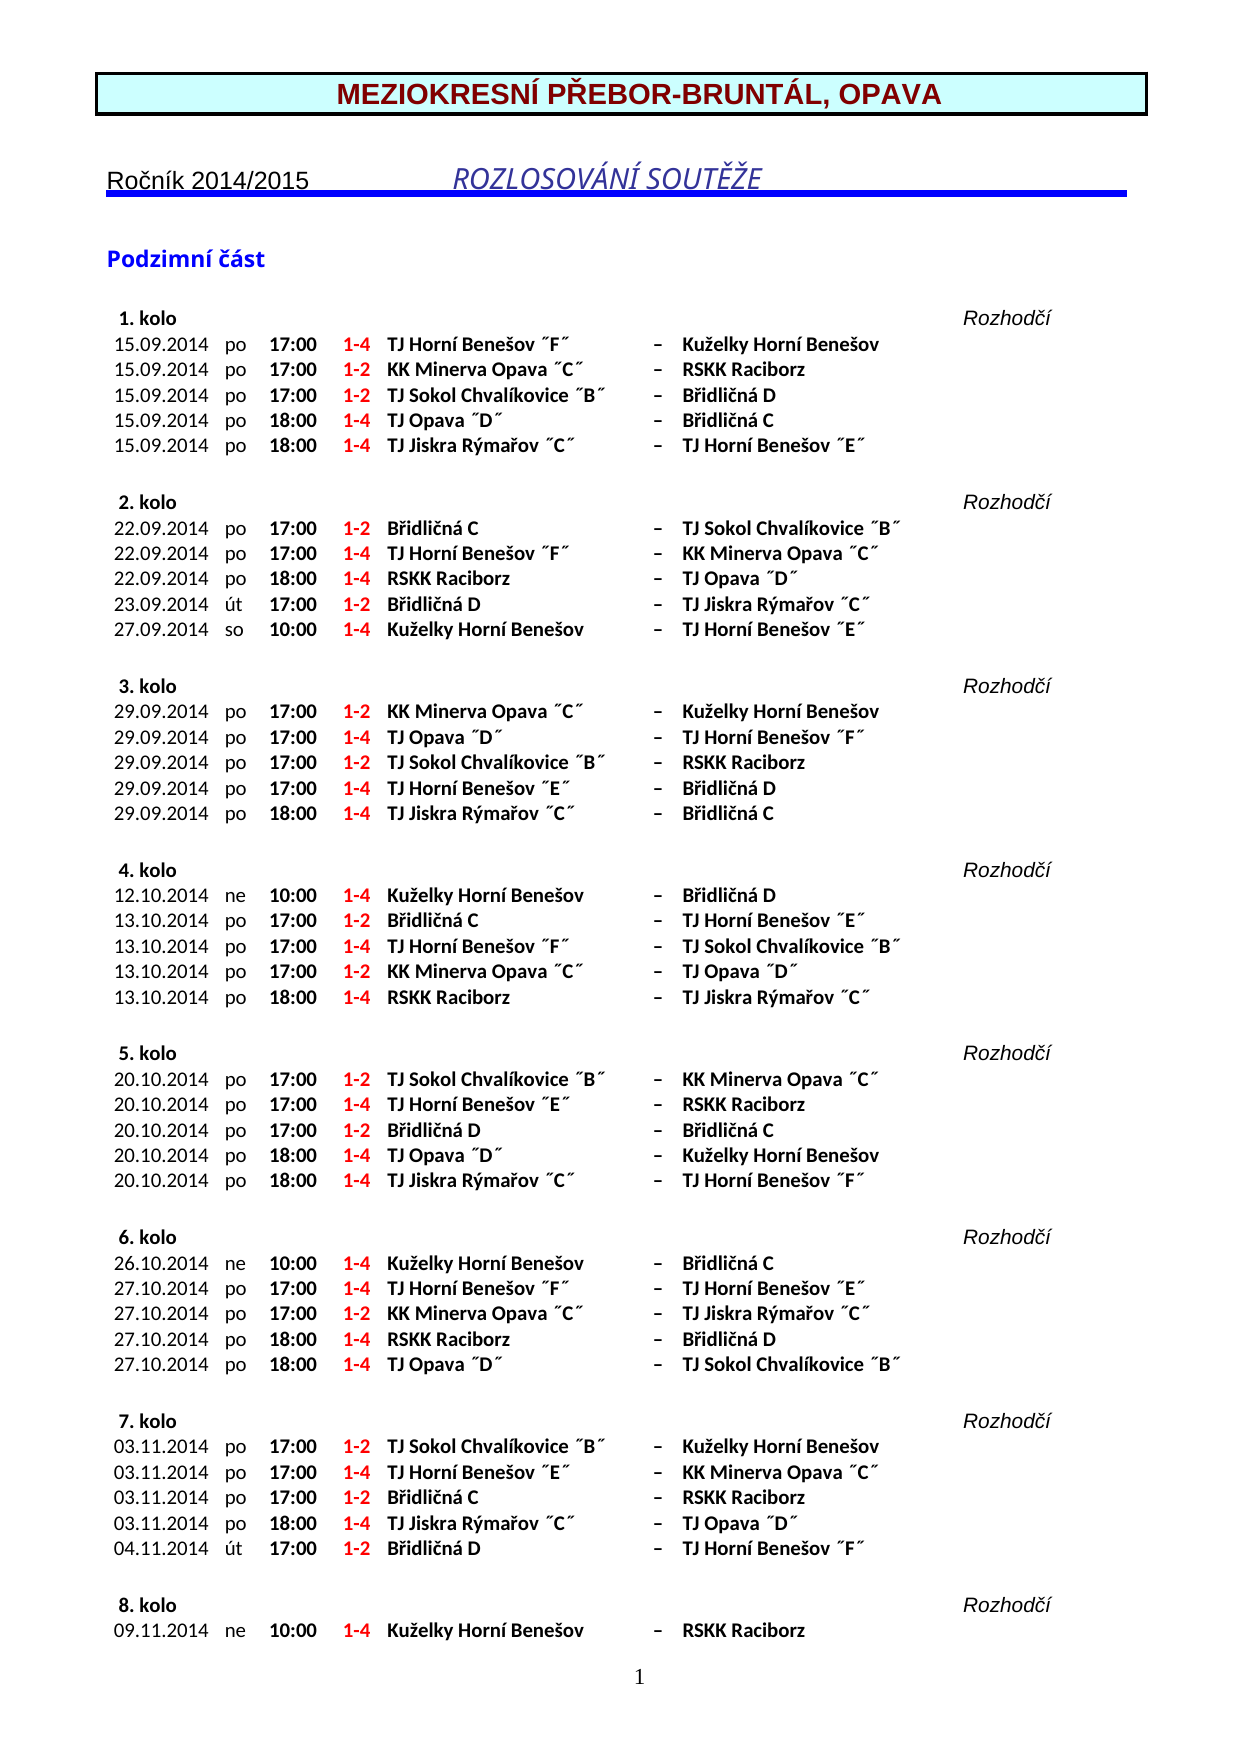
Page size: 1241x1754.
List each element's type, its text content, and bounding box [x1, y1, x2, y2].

text 6. kolo Rozhodčí [114, 1193, 1137, 1250]
text 1. kolo Rozhodčí [114, 274, 1137, 331]
text Podzimní část [106, 243, 1137, 274]
text 15.09.2014 po 17:00 1-2 TJ Sokol Chvalíkovice ˝B˝ – Břidličná D [114, 382, 1137, 407]
text 4. kolo Rozhodčí [114, 826, 1137, 882]
text 7. kolo Rozhodčí [114, 1377, 1137, 1433]
text 03.11.2014 po 17:00 1-4 TJ Horní Benešov ˝E˝ – KK Minerva Opava ˝C˝ [114, 1459, 1137, 1484]
text 27.10.2014 po 17:00 1-4 TJ Horní Benešov ˝F˝ – TJ Horní Benešov ˝E˝ [114, 1275, 1137, 1301]
subtitle Meziokresní přebor-Bruntál, Opava [98, 75, 1145, 112]
text 23.09.2014 út 17:00 1-2 Břidličná D – TJ Jiskra Rýmařov ˝C˝ [114, 591, 1137, 616]
text 15.09.2014 po 18:00 1-4 TJ Opava ˝D˝ – Břidličná C [114, 407, 1137, 433]
text 27.10.2014 po 18:00 1-4 RSKK Raciborz – Břidličná D [114, 1326, 1137, 1351]
text 20.10.2014 po 17:00 1-2 Břidličná D – Břidličná C [114, 1117, 1137, 1142]
text 3. kolo Rozhodčí [114, 642, 1137, 698]
text 22.09.2014 po 17:00 1-2 Břidličná C – TJ Sokol Chvalíkovice ˝B˝ [114, 515, 1137, 540]
text 04.11.2014 út 17:00 1-2 Břidličná D – TJ Horní Benešov ˝F˝ [114, 1535, 1137, 1561]
text 29.09.2014 po 18:00 1-4 TJ Jiskra Rýmařov ˝C˝ – Břidličná C [114, 800, 1137, 826]
text 15.09.2014 po 17:00 1-4 TJ Horní Benešov ˝F˝ – Kuželky Horní Benešov [114, 331, 1137, 356]
text 20.10.2014 po 17:00 1-2 TJ Sokol Chvalíkovice ˝B˝ – KK Minerva Opava ˝C˝ [114, 1066, 1137, 1091]
text 27.10.2014 po 18:00 1-4 TJ Opava ˝D˝ – TJ Sokol Chvalíkovice ˝B˝ [114, 1351, 1137, 1377]
text 03.11.2014 po 17:00 1-2 Břidličná C – RSKK Raciborz [114, 1484, 1137, 1510]
text 2. kolo Rozhodčí [114, 458, 1137, 515]
text Ročník 2014/2015 ROZLOSOVÁNÍ SOUTĚŽE [106, 159, 1137, 198]
text 29.09.2014 po 17:00 1-4 TJ Opava ˝D˝ – TJ Horní Benešov ˝F˝ [114, 724, 1137, 749]
text 27.10.2014 po 17:00 1-2 KK Minerva Opava ˝C˝ – TJ Jiskra Rýmařov ˝C˝ [114, 1301, 1137, 1326]
text 29.09.2014 po 17:00 1-2 KK Minerva Opava ˝C˝ – Kuželky Horní Benešov [114, 698, 1137, 724]
text 09.11.2014 ne 10:00 1-4 Kuželky Horní Benešov – RSKK Raciborz [114, 1617, 1137, 1643]
text 29.09.2014 po 17:00 1-2 TJ Sokol Chvalíkovice ˝B˝ – RSKK Raciborz [114, 749, 1137, 775]
text 13.10.2014 po 18:00 1-4 RSKK Raciborz – TJ Jiskra Rýmařov ˝C˝ [114, 984, 1137, 1009]
text 12.10.2014 ne 10:00 1-4 Kuželky Horní Benešov – Břidličná D [114, 882, 1137, 908]
text 22.09.2014 po 18:00 1-4 RSKK Raciborz – TJ Opava ˝D˝ [114, 566, 1137, 591]
text 27.09.2014 so 10:00 1-4 Kuželky Horní Benešov – TJ Horní Benešov ˝E˝ [114, 616, 1137, 642]
text 20.10.2014 po 18:00 1-4 TJ Opava ˝D˝ – Kuželky Horní Benešov [114, 1142, 1137, 1168]
text 13.10.2014 po 17:00 1-2 Břidličná C – TJ Horní Benešov ˝E˝ [114, 908, 1137, 933]
text 5. kolo Rozhodčí [114, 1009, 1137, 1066]
text 13.10.2014 po 17:00 1-2 KK Minerva Opava ˝C˝ – TJ Opava ˝D˝ [114, 958, 1137, 984]
text 13.10.2014 po 17:00 1-4 TJ Horní Benešov ˝F˝ – TJ Sokol Chvalíkovice ˝B˝ [114, 933, 1137, 958]
text 26.10.2014 ne 10:00 1-4 Kuželky Horní Benešov – Břidličná C [114, 1250, 1137, 1275]
text 03.11.2014 po 17:00 1-2 TJ Sokol Chvalíkovice ˝B˝ – Kuželky Horní Benešov [114, 1433, 1137, 1459]
text 15.09.2014 po 18:00 1-4 TJ Jiskra Rýmařov ˝C˝ – TJ Horní Benešov ˝E˝ [114, 433, 1137, 458]
text 22.09.2014 po 17:00 1-4 TJ Horní Benešov ˝F˝ – KK Minerva Opava ˝C˝ [114, 540, 1137, 566]
text 03.11.2014 po 18:00 1-4 TJ Jiskra Rýmařov ˝C˝ – TJ Opava ˝D˝ [114, 1510, 1137, 1535]
text 15.09.2014 po 17:00 1-2 KK Minerva Opava ˝C˝ – RSKK Raciborz [114, 356, 1137, 382]
text 20.10.2014 po 18:00 1-4 TJ Jiskra Rýmařov ˝C˝ – TJ Horní Benešov ˝F˝ [114, 1168, 1137, 1193]
text 29.09.2014 po 17:00 1-4 TJ Horní Benešov ˝E˝ – Břidličná D [114, 775, 1137, 800]
text 8. kolo Rozhodčí [114, 1561, 1137, 1617]
text 20.10.2014 po 17:00 1-4 TJ Horní Benešov ˝E˝ – RSKK Raciborz [114, 1091, 1137, 1117]
